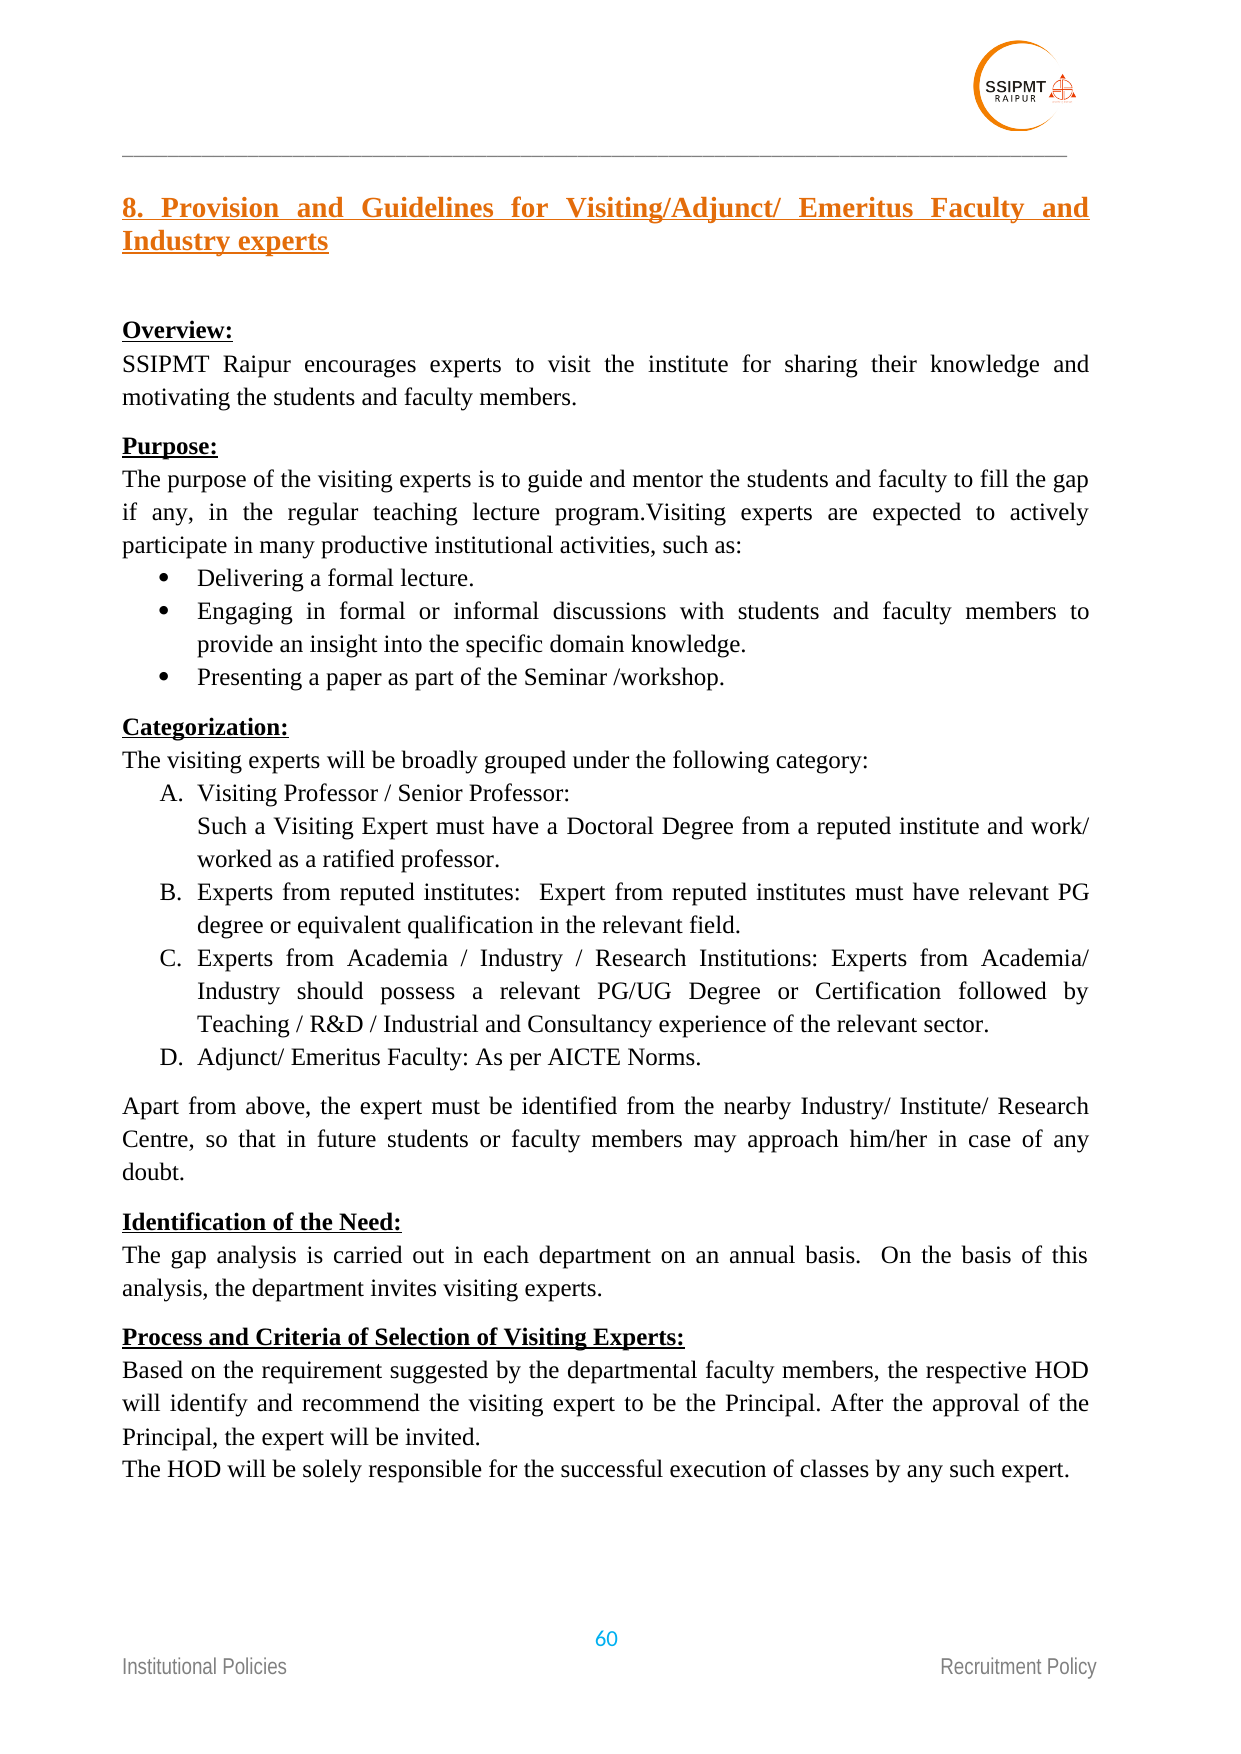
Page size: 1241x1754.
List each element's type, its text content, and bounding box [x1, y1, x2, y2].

list Engaging in formal or informal discussions with students and faculty members to provide an insight into the specific domain knowledge. [159, 596, 1090, 658]
list Presenting a paper as part of the Seminar /workshop. [159, 662, 1090, 691]
text The purpose of the visiting experts is to guide and mentor the students and faculty to fill the gap if any, in the regular teaching lecture program.Visiting experts are expected to actively participate in many productive institutional activities, such as: [122, 464, 1090, 559]
text 8. Provision and Guidelines for Visiting/Adjunct/ Emeritus Faculty and Industry experts [122, 220, 1090, 257]
text 8. Provision and Guidelines for Visiting/Adjunct/ Emeritus Faculty and Industry experts [122, 190, 1090, 219]
text Apart from above, the expert must be identified from the nearby Industry/ Institute/ Research Centre, so that in future students or faculty members may approach him/her in case of any doubt. [122, 1091, 1090, 1186]
text The gap analysis is carried out in each department on an annual basis. On the basis of this analysis, the department invites visiting experts. [122, 1240, 1090, 1302]
text The HOD will be solely responsible for the successful execution of classes by any such expert. [122, 1454, 1090, 1483]
text Based on the requirement suggested by the departmental faculty members, the respective HOD will identify and recommend the visiting expert to be the Principal. After the approval of the Principal, the expert will be invited. [122, 1356, 1090, 1450]
list Such a Visiting Expert must have a Doctoral Degree from a reputed institute and work/ worked as a ratified professor. [197, 811, 1090, 873]
text Overview: [122, 316, 1090, 344]
text Identification of the Need: [122, 1207, 1090, 1236]
text Purpose: [122, 431, 1090, 460]
text Process and Criteria of Selection of Visiting Experts: [122, 1322, 1090, 1351]
list Adjunct/ Emeritus Faculty: As per AICTE Norms. [159, 1042, 1090, 1071]
text The visiting experts will be broadly grouped under the following category: [122, 745, 1090, 773]
text SSIPMT Raipur encourages experts to visit the institute for sharing their knowledge and motivating the students and faculty members. [122, 349, 1090, 410]
list Visiting Professor / Senior Professor: [159, 778, 1090, 807]
list Experts from reputed institutes: Expert from reputed institutes must have relevant PG degree or equivalent qualification in the relevant field. [159, 877, 1090, 939]
list Experts from Academia / Industry / Research Institutions: Experts from Academia/ Industry should possess a relevant PG/UG Degree or Certification followed by Teaching / R&D / Industrial and Consultancy experience of the relevant sector. [159, 943, 1090, 1038]
text Categorization: [122, 712, 1090, 741]
list Delivering a formal lecture. [159, 563, 1090, 592]
